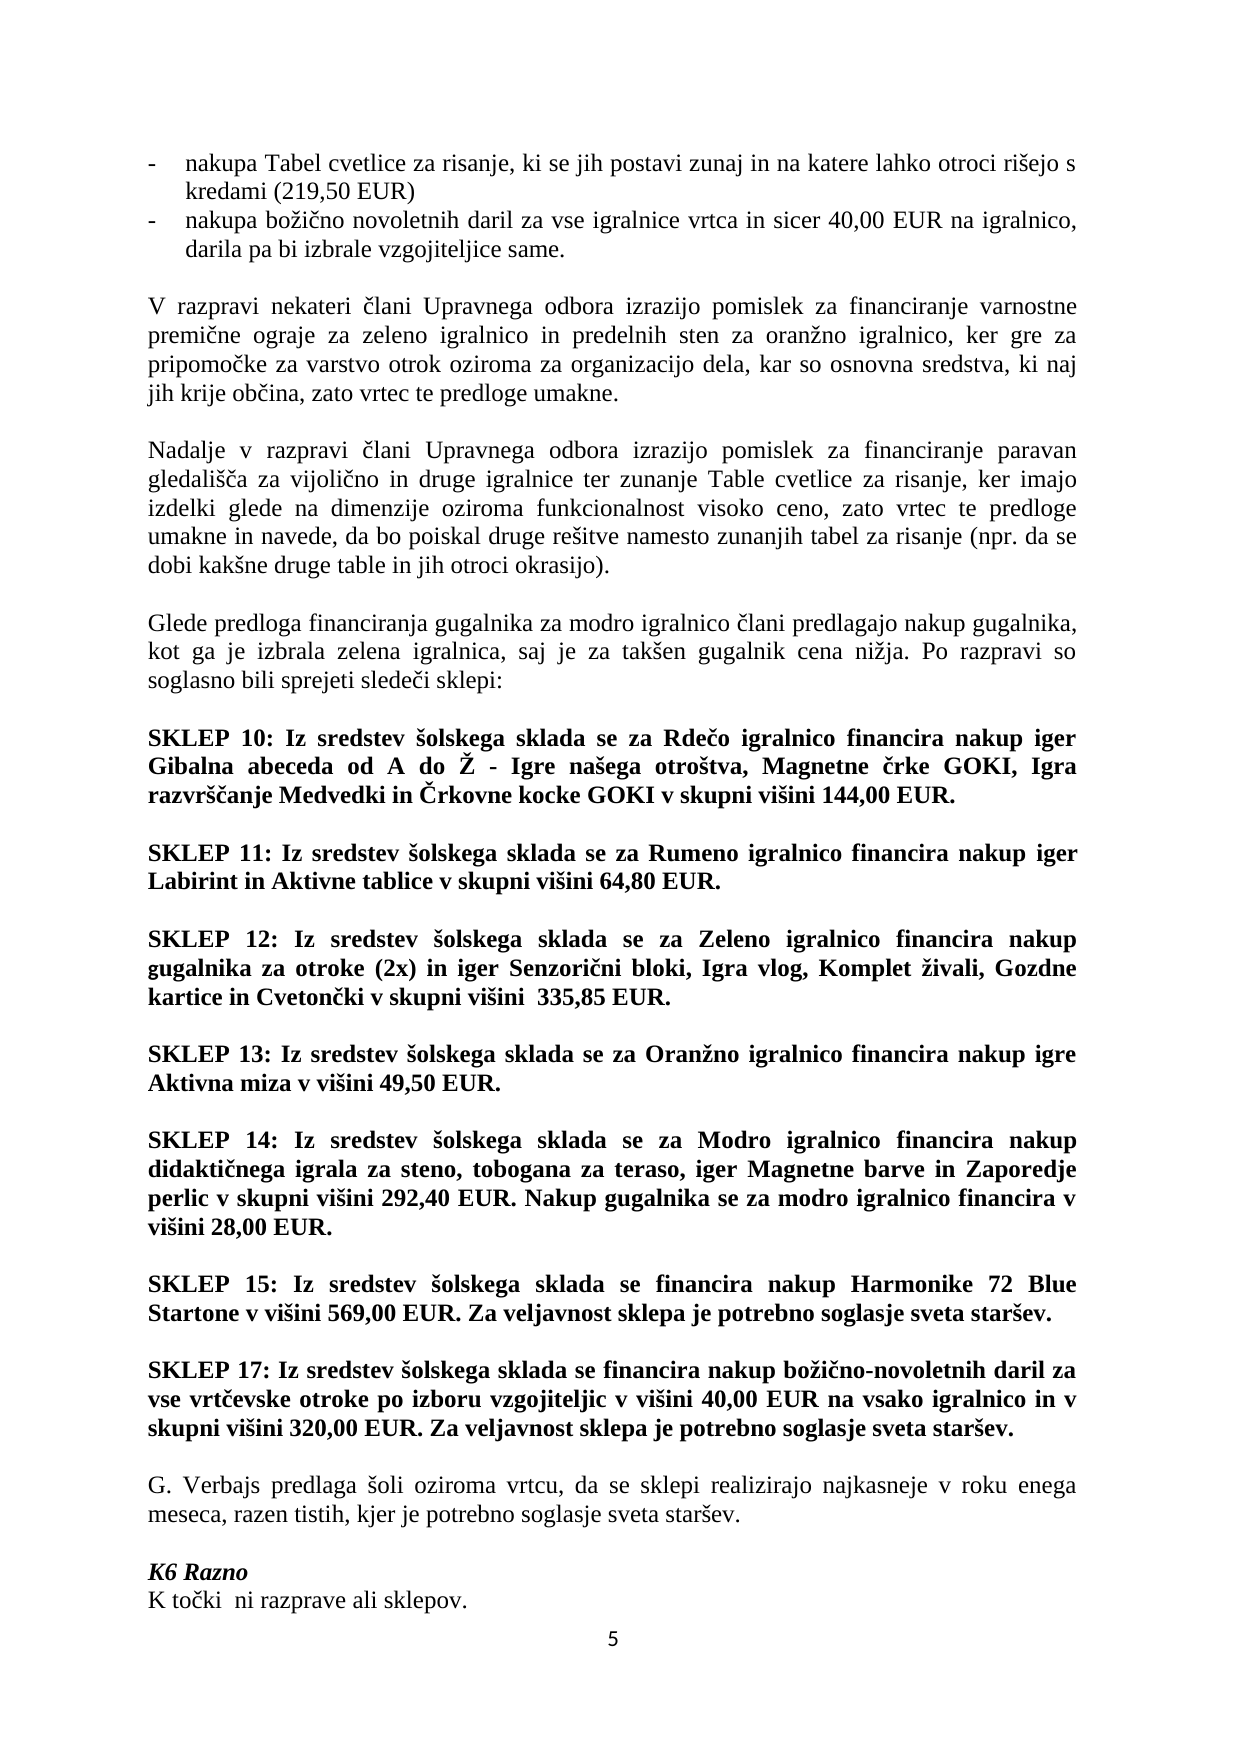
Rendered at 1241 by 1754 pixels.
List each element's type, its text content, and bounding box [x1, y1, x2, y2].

text Nadalje v razpravi člani Upravnega odbora izrazijo pomislek za financiranje paravan gledališča za vijolično in druge igralnice ter zunanje Table cvetlice za risanje, ker imajo izdelki glede na dimenzije oziroma funkcionalnost visoko ceno, zato vrtec te predloge umakne in navede, da bo poiskal druge rešitve namesto zunanjih tabel za risanje (npr. da se dobi kakšne druge table in jih otroci okrasijo). [148, 435, 1078, 579]
list nakupa Tabel cvetlice za risanje, ki se jih postavi zunaj in na katere lahko otroci rišejo s kredami (219,50 EUR) [148, 148, 1078, 205]
text G. Verbajs predlaga šoli oziroma vrtcu, da se sklepi realizirajo najkasneje v roku enega meseca, razen tistih, kjer je potrebno soglasje sveta staršev. [148, 1470, 1078, 1528]
text SKLEP 11: Iz sredstev šolskega sklada se za Rumeno igralnico financira nakup iger Labirint in Aktivne tablice v skupni višini 64,80 EUR. [148, 838, 1078, 895]
text Glede predloga financiranja gugalnika za modro igralnico člani predlagajo nakup gugalnika, kot ga je izbrala zelena igralnica, saj je za takšen gugalnik cena nižja. Po razpravi so soglasno bili sprejeti sledeči sklepi: [148, 608, 1078, 694]
text K točki ni razprave ali sklepov. [148, 1585, 1078, 1614]
text SKLEP 15: Iz sredstev šolskega sklada se financira nakup Harmonike 72 Blue Startone v višini 569,00 EUR. Za veljavnost sklepa je potrebno soglasje sveta staršev. [148, 1269, 1078, 1327]
text V razpravi nekateri člani Upravnega odbora izrazijo pomislek za financiranje varnostne premične ograje za zeleno igralnico in predelnih sten za oranžno igralnico, ker gre za pripomočke za varstvo otrok oziroma za organizacijo dela, kar so osnovna sredstva, ki naj jih krije občina, zato vrtec te predloge umakne. [148, 291, 1078, 406]
text K6 Razno [148, 1557, 1078, 1585]
text SKLEP 12: Iz sredstev šolskega sklada se za Zeleno igralnico financira nakup gugalnika za otroke (2x) in iger Senzorični bloki, Igra vlog, Komplet živali, Gozdne kartice in Cvetončki v skupni višini 335,85 EUR. [148, 924, 1078, 1010]
text SKLEP 10: Iz sredstev šolskega sklada se za Rdečo igralnico financira nakup iger Gibalna abeceda od A do Ž - Igre našega otroštva, Magnetne črke GOKI, Igra razvrščanje Medvedki in Črkovne kocke GOKI v skupni višini 144,00 EUR. [148, 723, 1078, 809]
text SKLEP 13: Iz sredstev šolskega sklada se za Oranžno igralnico financira nakup igre Aktivna miza v višini 49,50 EUR. [148, 1039, 1078, 1097]
text SKLEP 14: Iz sredstev šolskega sklada se za Modro igralnico financira nakup didaktičnega igrala za steno, tobogana za teraso, iger Magnetne barve in Zaporedje perlic v skupni višini 292,40 EUR. Nakup gugalnika se za modro igralnico financira v višini 28,00 EUR. [148, 1125, 1078, 1240]
list nakupa božično novoletnih daril za vse igralnice vrtca in sicer 40,00 EUR na igralnico, darila pa bi izbrale vzgojiteljice same. [148, 205, 1078, 263]
text SKLEP 17: Iz sredstev šolskega sklada se financira nakup božično-novoletnih daril za vse vrtčevske otroke po izboru vzgojiteljic v višini 40,00 EUR na vsako igralnico in v skupni višini 320,00 EUR. Za veljavnost sklepa je potrebno soglasje sveta staršev. [148, 1355, 1078, 1442]
